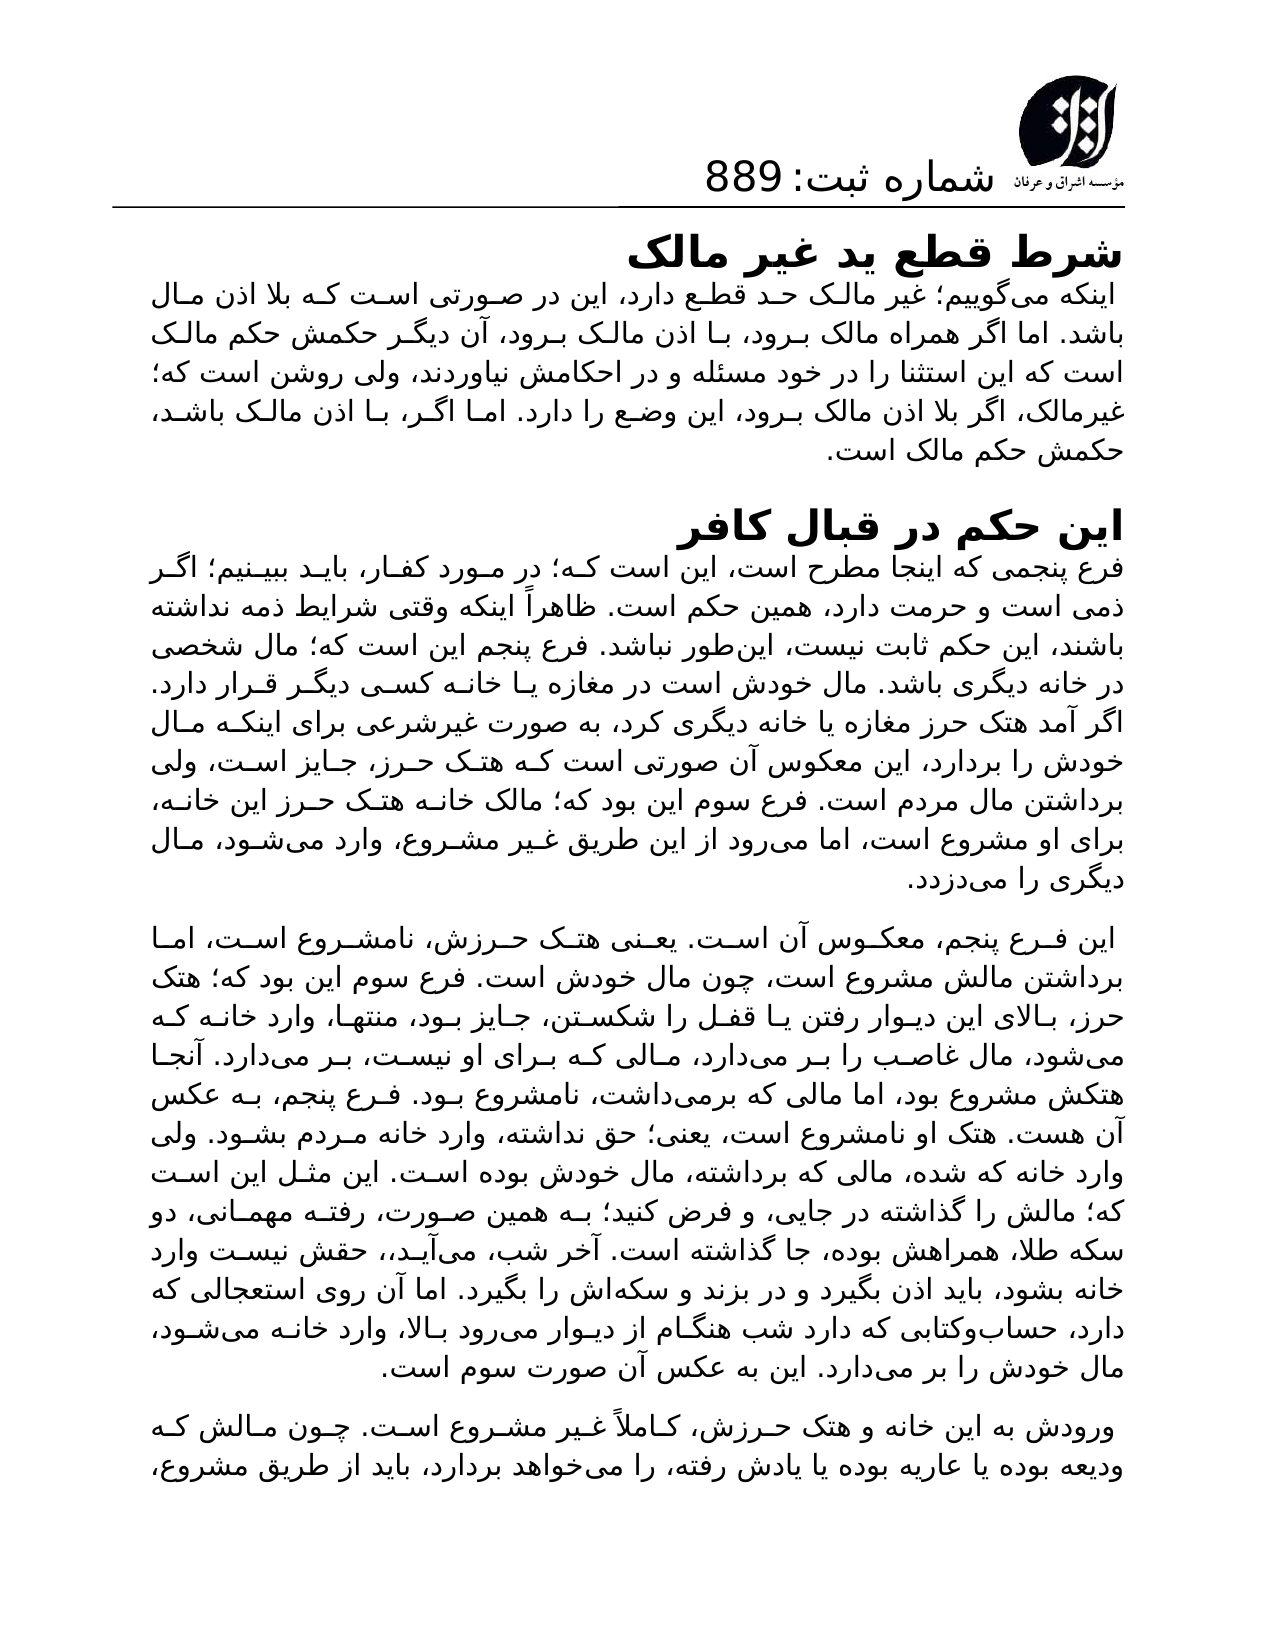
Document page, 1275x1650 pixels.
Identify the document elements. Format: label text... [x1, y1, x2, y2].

picture [1010, 75, 1125, 192]
text فرع پنجمی که اینجا مطرح است، این است که؛ در مورد کفار، باید ببینیم؛ اگر ذمی است و حرمت دارد، همین حکم است. ظاهراً اینکه وقتی شرایط ذمه نداشته باشند، این حکم ثابت نیست، این‌طور نباشد. فرع پنجم این است که؛ مال شخصی در خانه دیگری باشد. مال خودش است در مغازه یا خانه کسی دیگر قرار دارد. اگر آمد هتک حرز مغازه یا خانه دیگری کرد، به صورت غیرشرعی برای اینکه مال خودش را بردارد، این معکوس آن صورتی است که هتک حرز، جایز است، ولی برداشتن مال مردم است. فرع سوم این بود که؛ مالک خانه هتک حرز این خانه، برای او مشروع است، اما می‌رود از این طریق غیر مشروع، وارد می‌شود، مال دیگری را می‌دزدد. [150, 550, 1125, 896]
text اینکه می‌گوییم؛ غیر مالک حد قطع دارد، این در صورتی است که بلا اذن مال باشد. اما اگر همراه مالک برود، با اذن مالک برود، آن دیگر حکمش حکم مالک است که این استثنا را در خود مسئله و در احکامش نیاوردند، ولی روشن است که؛ غیرمالک، اگر بلا اذن مالک برود، این وضع را دارد. اما اگر، با اذن مالک باشد، حکمش حکم مالک است. [150, 277, 1125, 467]
text این فرع پنجم، معکوس آن است. یعنی هتک حرزش، نامشروع است، اما برداشتن مالش مشروع است، چون مال خودش است. فرع سوم این بود که؛ هتک حرز، بالای این دیوار رفتن یا قفل را شکستن، جایز بود، منتها، وارد خانه که می‌شود، مال غاصب را بر می‌دارد، مالی که برای او نیست، بر می‌دارد. آنجا هتکش مشروع بود، اما مالی که برمی‌داشت، نامشروع بود. فرع پنجم، به عکس آن هست. هتک او نامشروع است، یعنی؛ حق نداشته، وارد خانه مردم بشود. ولی وارد خانه که شده، مالی که برداشته، مال خودش بوده است. این مثل این است که؛ مالش را گذاشته در جایی، و فرض کنید؛ به همین صورت، رفته مهمانی، دو سکه طلا، همراهش بوده، جا گذاشته است. آخر شب، می‌آید،، حقش نیست وارد خانه بشود، باید اذن بگیرد و در بزند و سکه‌اش را بگیرد. اما آن روی استعجالی که دارد، حساب‌وکتابی که دارد شب هنگام از دیوار می‌رود بالا، وارد خانه می‌شود، مال خودش را بر می‌دارد. این به عکس آن صورت سوم است. [150, 921, 1125, 1384]
subtitle این حکم در قبال کافر [150, 501, 1125, 550]
subtitle شرط قطع ید غیر مالک [150, 226, 1125, 277]
